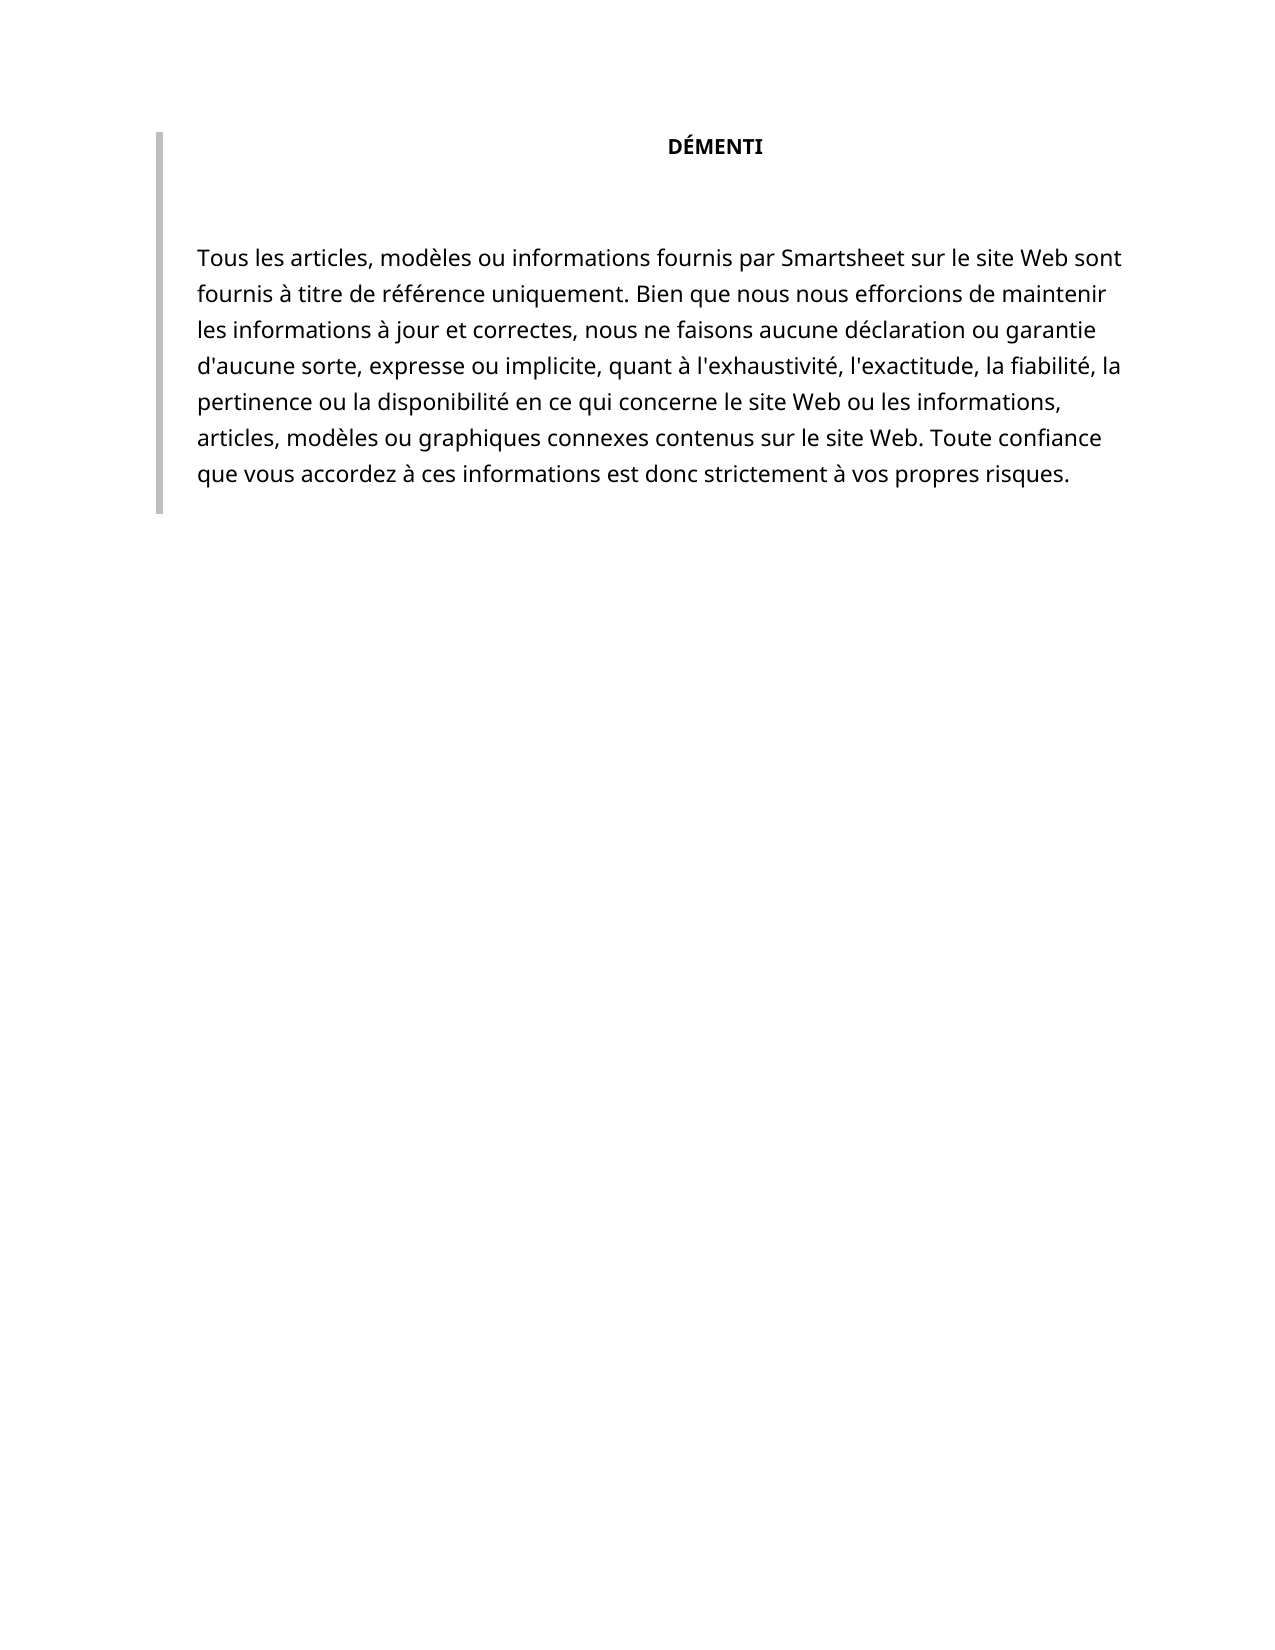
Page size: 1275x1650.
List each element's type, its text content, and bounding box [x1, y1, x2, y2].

table_header DÉMENTI Tous les articles, modèles ou informations fournis par Smartsheet sur le site Web sont fournis à titre de référence uniquement. Bien que nous nous efforcions de maintenir les informations à jour et correctes, nous ne faisons aucune déclaration ou garantie d'aucune sorte, expresse ou implicite, quant à l'exhaustivité, l'exactitude, la fiabilité, la pertinence ou la disponibilité en ce qui concerne le site Web ou les informations, articles, modèles ou graphiques connexes contenus sur le site Web. Toute confiance que vous accordez à ces informations est donc strictement à vos propres risques. [163, 132, 1245, 513]
